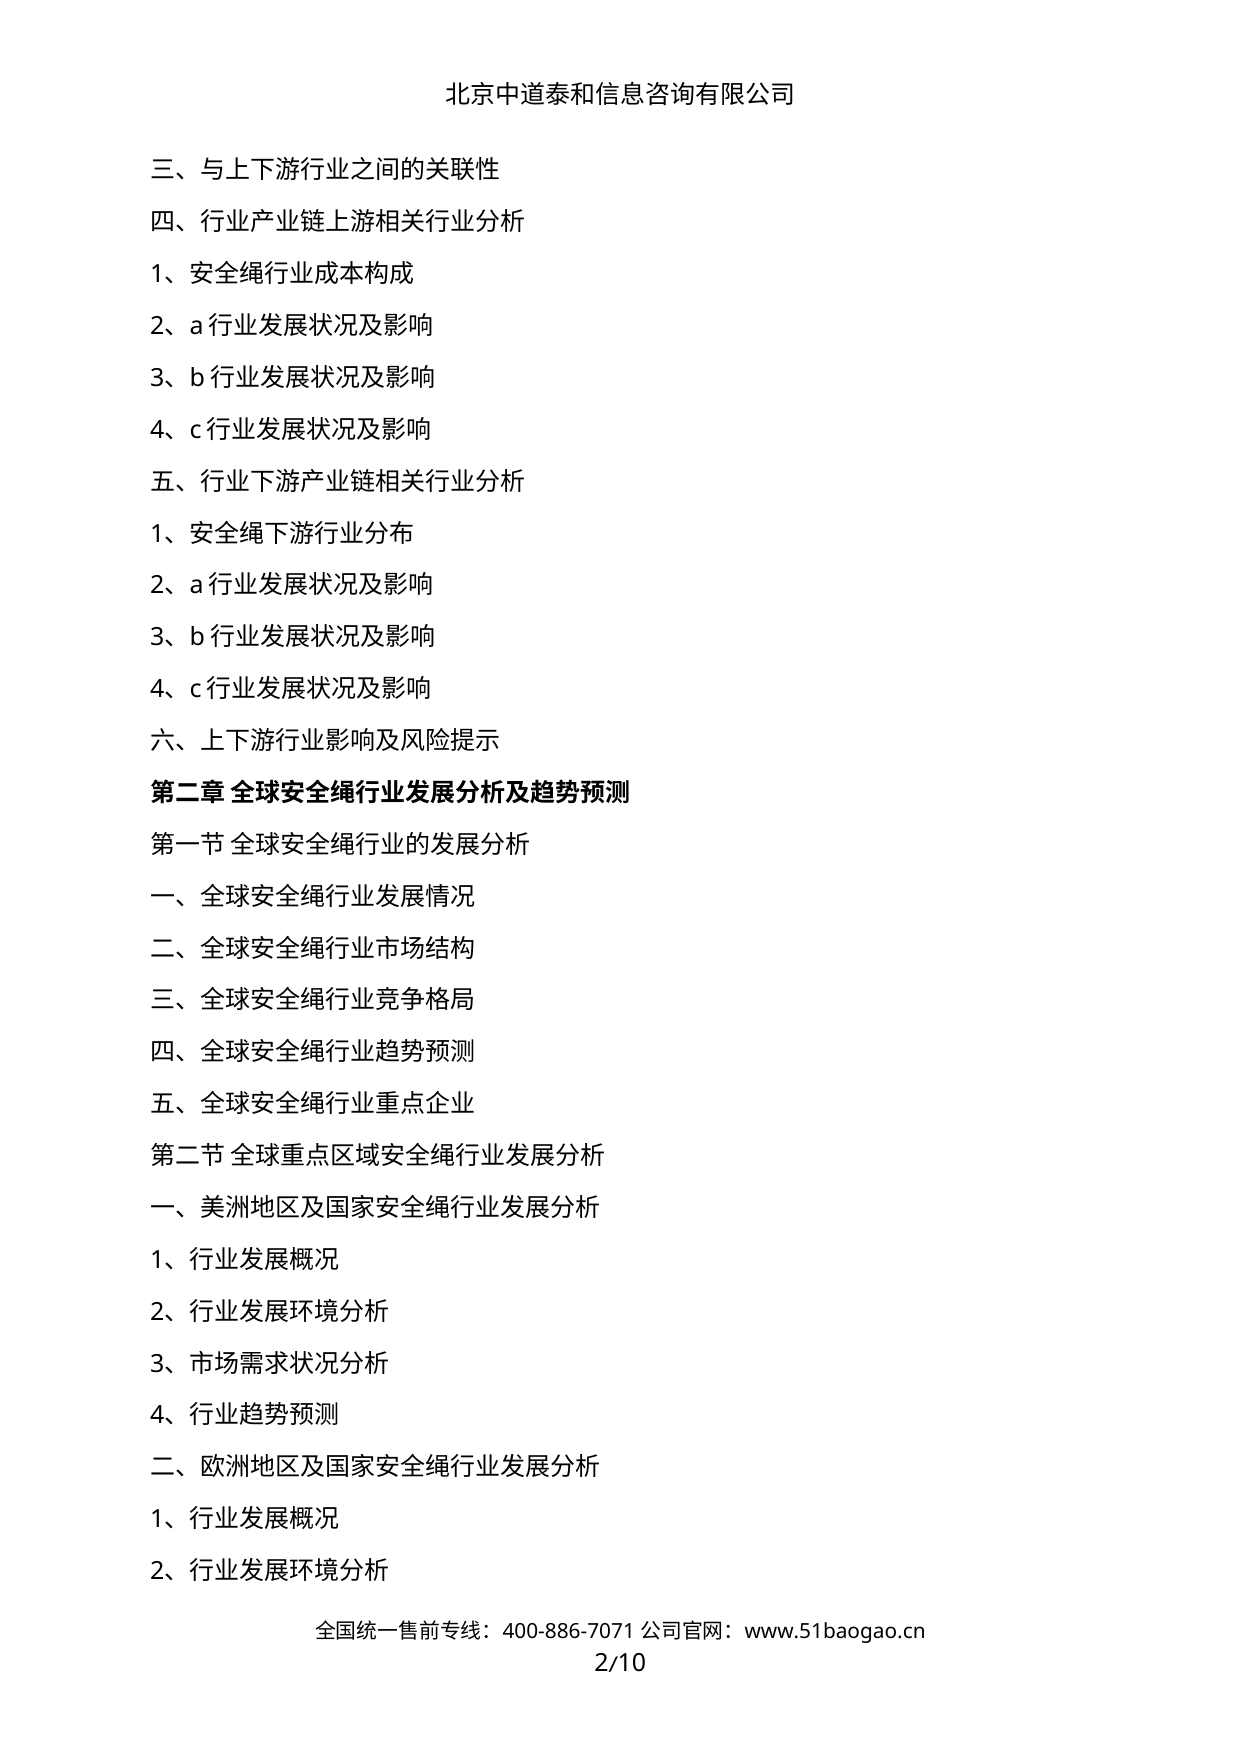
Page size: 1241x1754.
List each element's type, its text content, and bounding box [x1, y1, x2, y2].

text 二、全球安全绳行业市场结构 [150, 928, 1090, 964]
text 2、行业发展环境分析 [150, 1291, 1090, 1327]
text 五、行业下游产业链相关行业分析 [150, 461, 1090, 497]
text 二、欧洲地区及国家安全绳行业发展分析 [150, 1447, 1090, 1483]
text 2、a行业发展状况及影响 [150, 306, 1090, 342]
text 1、行业发展概况 [150, 1239, 1090, 1276]
text 3、市场需求状况分析 [150, 1343, 1090, 1379]
text 六、上下游行业影响及风险提示 [150, 721, 1090, 757]
text 三、全球安全绳行业竞争格局 [150, 980, 1090, 1016]
text 4、行业趋势预测 [150, 1395, 1090, 1431]
text 1、行业发展概况 [150, 1499, 1090, 1535]
text 一、美洲地区及国家安全绳行业发展分析 [150, 1187, 1090, 1224]
text 2、a行业发展状况及影响 [150, 565, 1090, 601]
text 2、行业发展环境分析 [150, 1551, 1090, 1587]
text 1、安全绳下游行业分布 [150, 513, 1090, 549]
text 五、全球安全绳行业重点企业 [150, 1084, 1090, 1120]
text 1、安全绳行业成本构成 [150, 254, 1090, 290]
text 4、c行业发展状况及影响 [150, 409, 1090, 446]
text 第二章 全球安全绳行业发展分析及趋势预测 [150, 772, 1090, 809]
text 四、全球安全绳行业趋势预测 [150, 1032, 1090, 1068]
text 4、c行业发展状况及影响 [150, 669, 1090, 705]
text 一、全球安全绳行业发展情况 [150, 876, 1090, 912]
text 第二节 全球重点区域安全绳行业发展分析 [150, 1136, 1090, 1172]
text 3、b行业发展状况及影响 [150, 357, 1090, 394]
text 三、与上下游行业之间的关联性 [150, 150, 1090, 186]
text 第一节 全球安全绳行业的发展分析 [150, 824, 1090, 861]
text 3、b行业发展状况及影响 [150, 617, 1090, 653]
text 四、行业产业链上游相关行业分析 [150, 202, 1090, 238]
